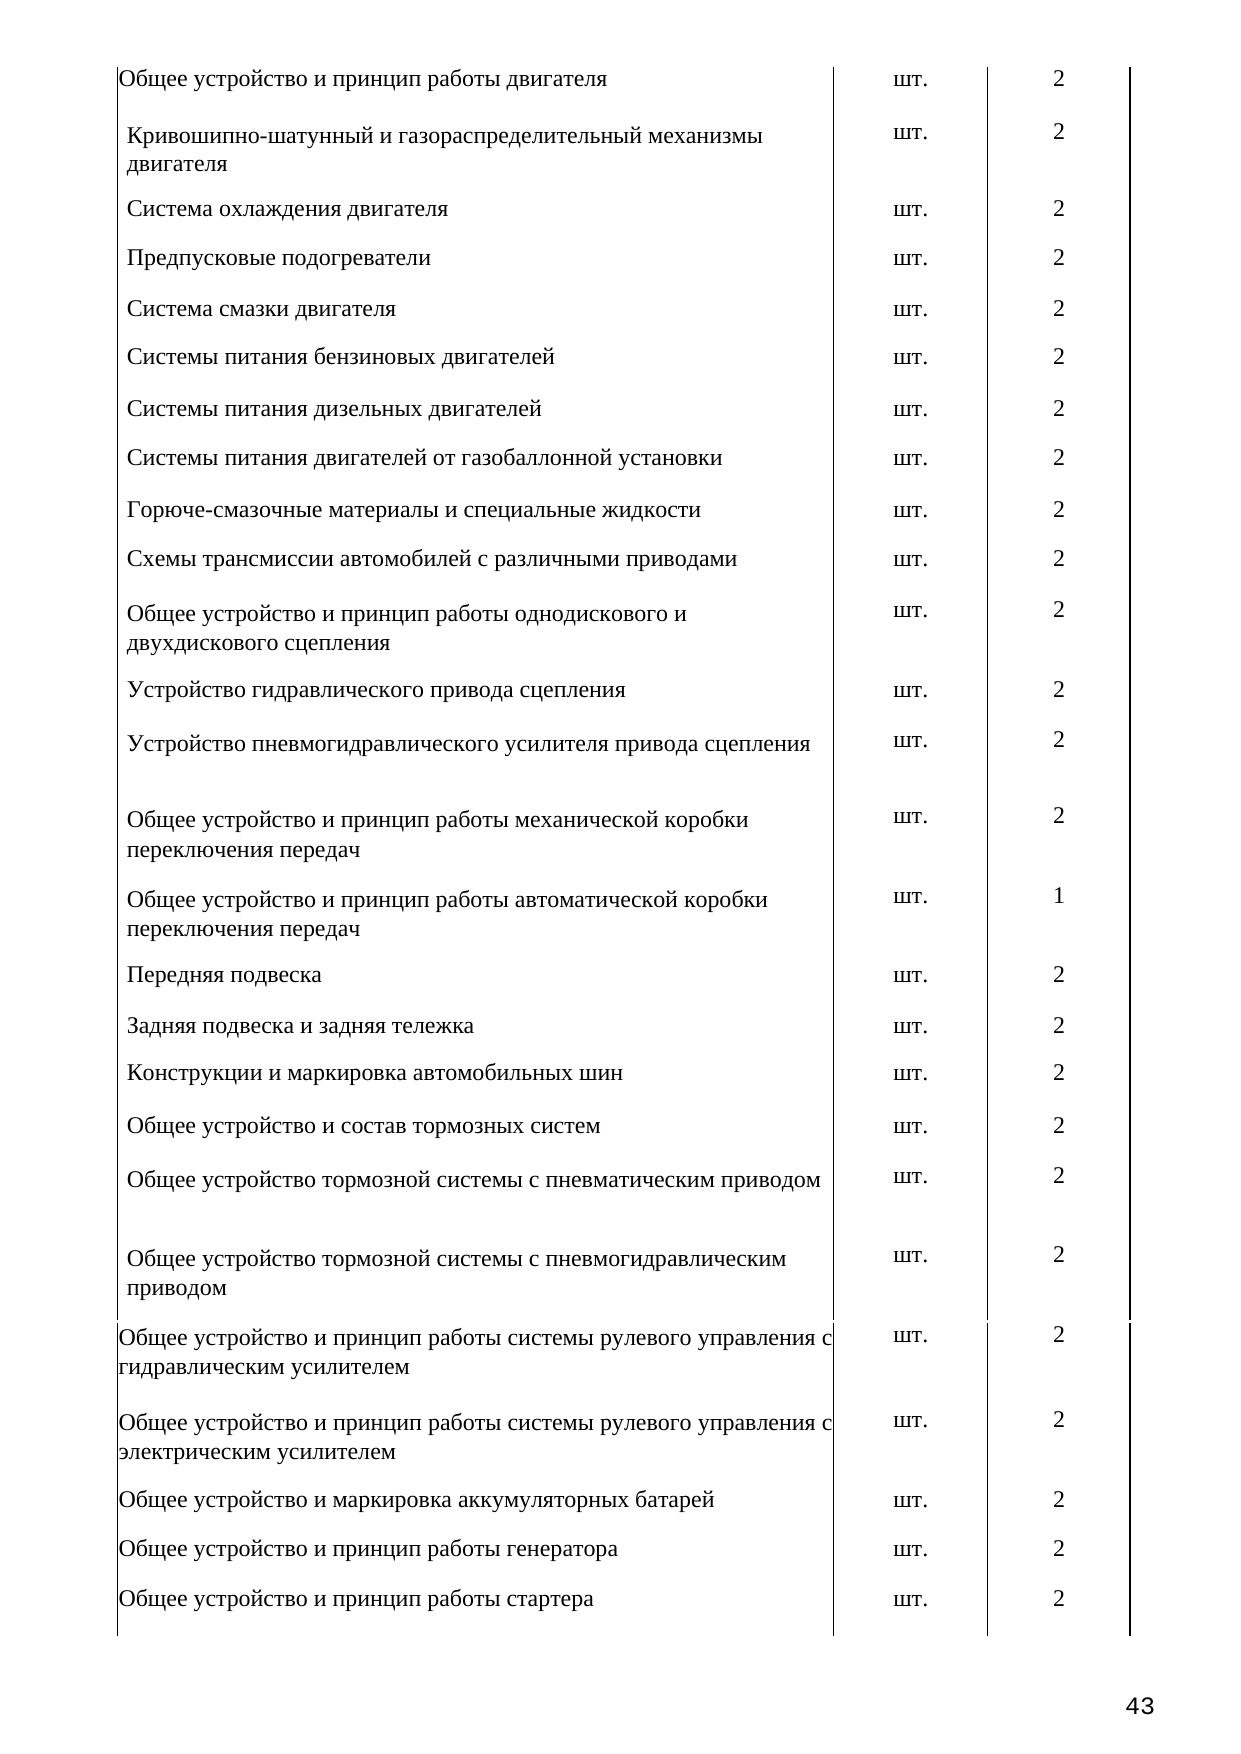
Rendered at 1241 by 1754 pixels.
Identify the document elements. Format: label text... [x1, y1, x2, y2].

table_cell 2 [988, 246, 1129, 297]
table_cell шт. [834, 67, 987, 120]
table_cell 2 [988, 1061, 1129, 1114]
table_cell Устройство пневмогидравлического усилителя привода сцепления [118, 729, 833, 804]
table_cell 2 [988, 729, 1129, 804]
table_cell 2 [988, 547, 1129, 598]
table_cell 2 [988, 804, 1129, 884]
table_cell Общее устройство и маркировка аккумуляторных батарей [118, 1488, 833, 1537]
table_cell Кривошипно-шатунный и газораспределительный механизмы двигателя [118, 120, 833, 197]
table_cell Общее устройство и принцип работы системы рулевого управления с электрическим усилителем [118, 1408, 833, 1488]
table_cell Система охлаждения двигателя [118, 197, 833, 246]
table_cell Системы питания дизельных двигателей [118, 397, 833, 446]
table_cell шт. [834, 884, 987, 963]
table_cell шт. [834, 246, 987, 297]
table_cell 2 [988, 120, 1129, 197]
table_cell шт. [834, 498, 987, 547]
table_cell Задняя подвеска и задняя тележка [118, 1014, 833, 1061]
table_cell Горюче-смазочные материалы и специальные жидкости [118, 498, 833, 547]
table_cell шт. [834, 678, 987, 728]
table_cell 2 [988, 67, 1129, 120]
table_cell шт. [834, 1537, 987, 1587]
table_cell 2 [988, 963, 1129, 1014]
table_cell шт. [834, 1408, 987, 1488]
table_cell шт. [834, 446, 987, 498]
table_cell 2 [988, 446, 1129, 498]
table_cell шт. [834, 1014, 987, 1061]
table_cell 2 [988, 1114, 1129, 1164]
table_cell Общее устройство и принцип работы однодискового и двухдискового сцепления [118, 598, 833, 678]
table_cell 2 [988, 1408, 1129, 1488]
table_cell шт. [834, 1061, 987, 1114]
table_cell Общее устройство и принцип работы двигателя [118, 67, 833, 120]
table_cell 2 [988, 397, 1129, 446]
table_cell шт. [834, 197, 987, 246]
table_cell Системы питания бензиновых двигателей [118, 345, 833, 397]
table_cell Общее устройство тормозной системы с пневмогидравлическим приводом [118, 1244, 833, 1320]
table_cell шт. [834, 598, 987, 678]
table_cell Общее устройство тормозной системы с пневматическим приводом [118, 1164, 833, 1243]
table_header 2 [988, 1323, 1129, 1408]
table_cell 2 [988, 1488, 1129, 1537]
table_cell шт. [834, 1164, 987, 1243]
table_cell Общее устройство и состав тормозных систем [118, 1114, 833, 1164]
table_cell Общее устройство и принцип работы автоматической коробки переключения передач [118, 884, 833, 963]
table_cell шт. [834, 120, 987, 197]
table_cell 2 [988, 498, 1129, 547]
table_cell Конструкции и маркировка автомобильных шин [118, 1061, 833, 1114]
table_cell 2 [988, 678, 1129, 728]
table_cell 2 [988, 1537, 1129, 1587]
table_cell 2 [988, 1014, 1129, 1061]
table_cell 2 [988, 197, 1129, 246]
table_cell 2 [988, 1587, 1129, 1636]
table_cell 2 [988, 1244, 1129, 1320]
table_cell Устройство гидравлического привода сцепления [118, 678, 833, 728]
table_cell 2 [988, 1164, 1129, 1243]
table_cell шт. [834, 547, 987, 598]
table_cell шт. [834, 804, 987, 884]
table_header Общее устройство и принцип работы системы рулевого управления с гидравлическим усилителем [118, 1323, 833, 1408]
table_cell Системы питания двигателей от газобаллонной установки [118, 446, 833, 498]
table_cell шт. [834, 397, 987, 446]
table_cell Передняя подвеска [118, 963, 833, 1014]
table_cell шт. [834, 1244, 987, 1320]
table_cell шт. [834, 345, 987, 397]
table_cell шт. [834, 1114, 987, 1164]
table_cell 1 [988, 884, 1129, 963]
table_cell 2 [988, 297, 1129, 345]
table_cell Предпусковые подогреватели [118, 246, 833, 297]
table_cell шт. [834, 1488, 987, 1537]
table_cell Общее устройство и принцип работы механической коробки переключения передач [118, 804, 833, 884]
table_header шт. [834, 1323, 987, 1408]
table_cell Общее устройство и принцип работы стартера [118, 1587, 833, 1636]
table_cell Система смазки двигателя [118, 297, 833, 345]
table_cell Схемы трансмиссии автомобилей с различными приводами [118, 547, 833, 598]
table_cell 2 [988, 345, 1129, 397]
table_cell шт. [834, 729, 987, 804]
table_cell 2 [988, 598, 1129, 678]
table_cell шт. [834, 963, 987, 1014]
table_cell шт. [834, 1587, 987, 1636]
table_cell Общее устройство и принцип работы генератора [118, 1537, 833, 1587]
table_cell шт. [834, 297, 987, 345]
